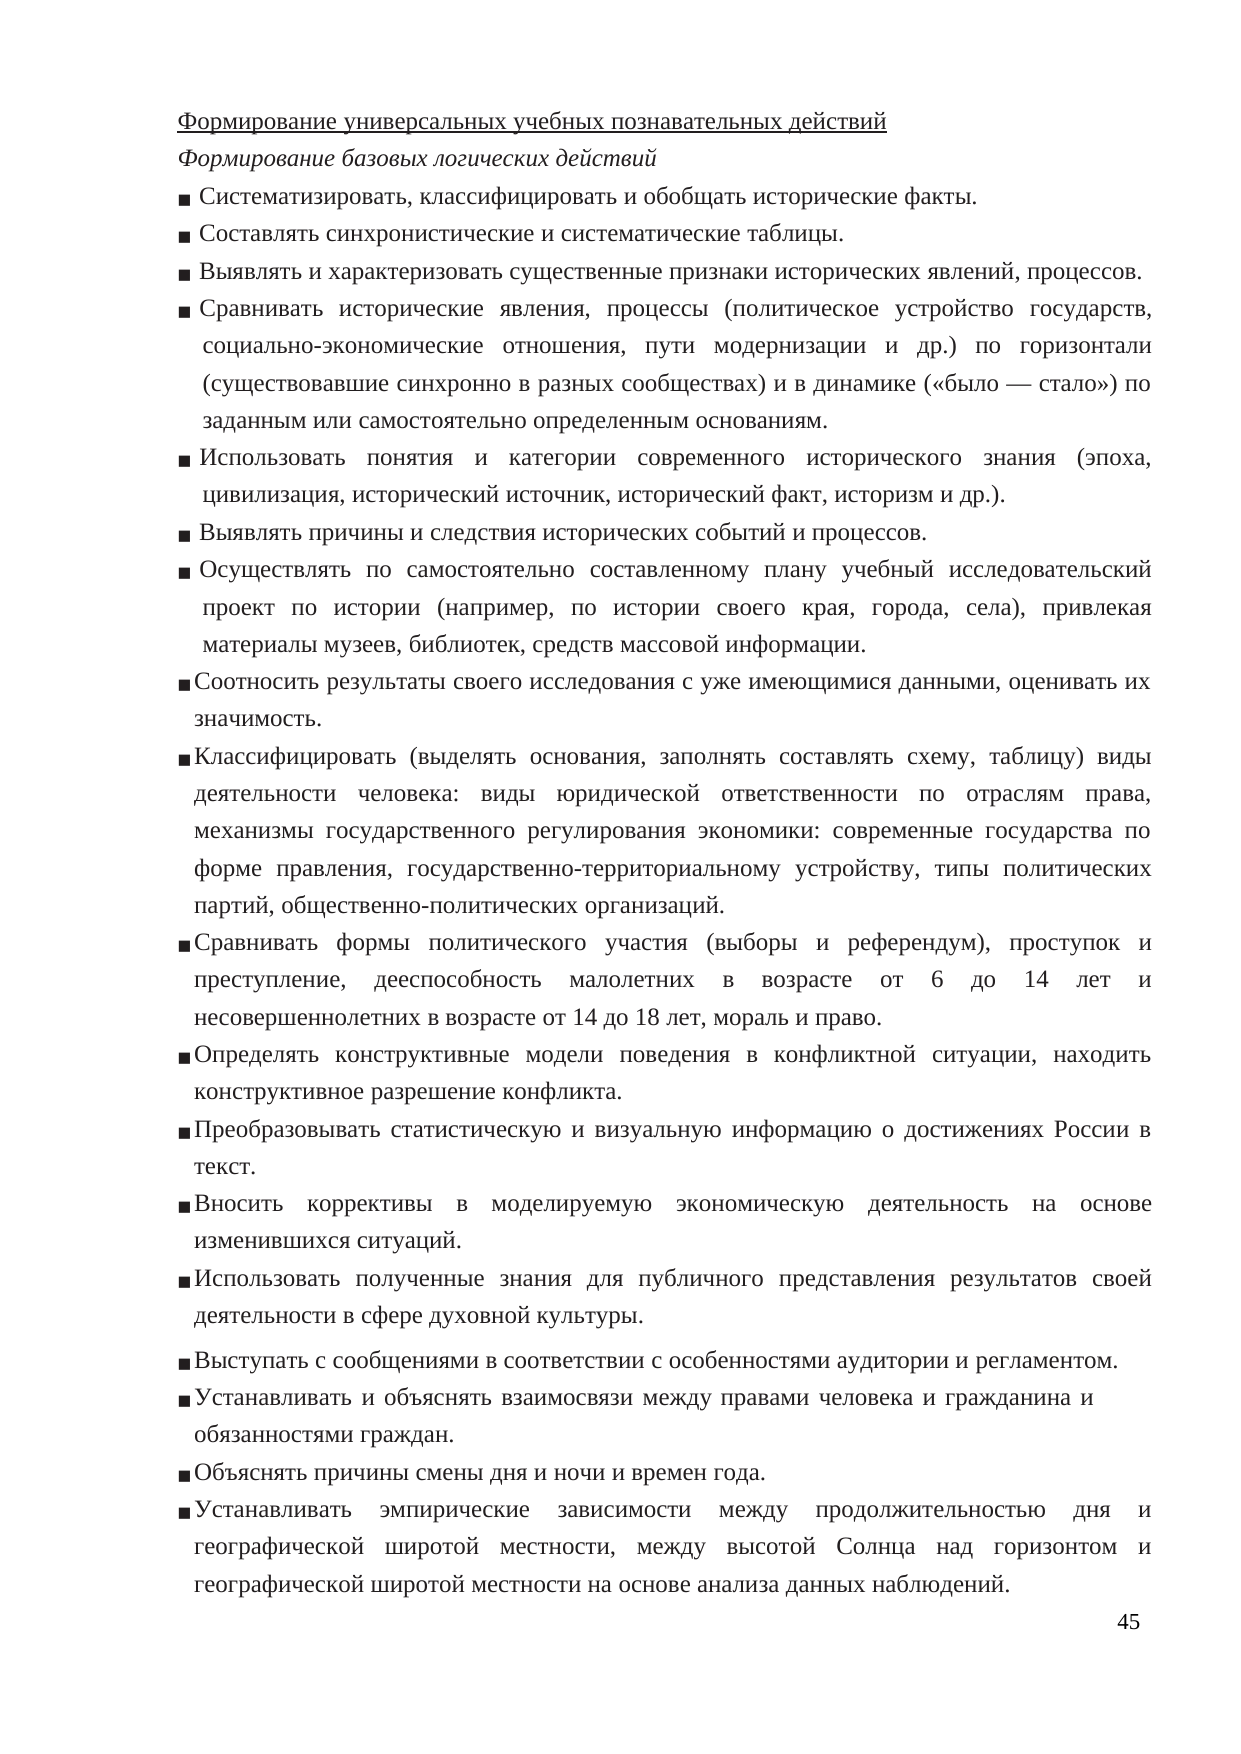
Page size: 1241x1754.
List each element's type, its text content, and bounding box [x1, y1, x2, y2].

list Вносить коррективы в моделируемую экономическую деятельность на основе изменившихся ситуаций. [177, 1188, 1152, 1254]
list Систематизировать, классифицировать и обобщать исторические факты. [177, 181, 1194, 210]
list Устанавливать эмпирические зависимости между продолжительностью дня и географической широтой местности, между высотой Солнца над горизонтом и географической широтой местности на основе анализа данных наблюдений. [177, 1494, 1152, 1597]
list Выступать с сообщениями в соответствии с особенностями аудитории и регламентом. [177, 1345, 1194, 1373]
list Выявлять причины и следствия исторических событий и процессов. [177, 517, 1194, 546]
list Устанавливать и объяснять взаимосвязи между правами человека и гражданина и обязанностями граждан. [177, 1382, 1152, 1448]
list Осуществлять по самостоятельно составленному плану учебный исследовательский проект по истории (например, по истории своего края, города, села), привлекая материалы музеев, библиотек, средств массовой информации. [177, 554, 1152, 658]
list Использовать полученные знания для публичного представления результатов своей деятельности в сфере духовной культуры. [177, 1263, 1152, 1329]
list Выявлять и характеризовать существенные признаки исторических явлений, процессов. [177, 256, 1194, 284]
list Соотносить результаты своего исследования с уже имеющимися данными, оценивать их значимость. [177, 666, 1152, 732]
list Использовать понятия и категории современного исторического знания (эпоха, цивилизация, исторический источник, исторический факт, историзм и др.). [177, 442, 1152, 508]
list Сравнивать исторические явления, процессы (политическое устройство государств, социально-экономические отношения, пути модернизации и др.) по горизонтали (существовавшие синхронно в разных сообществах) и в динамике («было — стало») по заданным или самостоятельно определенным основаниям. [177, 293, 1152, 434]
text Формирование базовых логических действий [177, 143, 1194, 172]
text Формирование универсальных учебных познавательных действий [177, 106, 1194, 135]
list Классифицировать (выделять основания, заполнять составлять схему, таблицу) виды деятельности человека: виды юридической ответственности по отраслям права, механизмы государственного регулирования экономики: современные государства по форме правления, государственно-территориальному устройству, типы политических партий, общественно-политических организаций. [177, 741, 1152, 919]
list Преобразовывать статистическую и визуальную информацию о достижениях России в текст. [177, 1114, 1152, 1180]
list Объяснять причины смены дня и ночи и времен года. [177, 1457, 1194, 1486]
list Составлять синхронистические и систематические таблицы. [177, 218, 1194, 247]
list Сравнивать формы политического участия (выборы и референдум), проступок и преступление, дееспособность малолетних в возрасте от 6 до 14 лет и несовершеннолетних в возрасте от 14 до 18 лет, мораль и право. [177, 927, 1152, 1031]
list Определять конструктивные модели поведения в конфликтной ситуации, находить конструктивное разрешение конфликта. [177, 1039, 1151, 1105]
